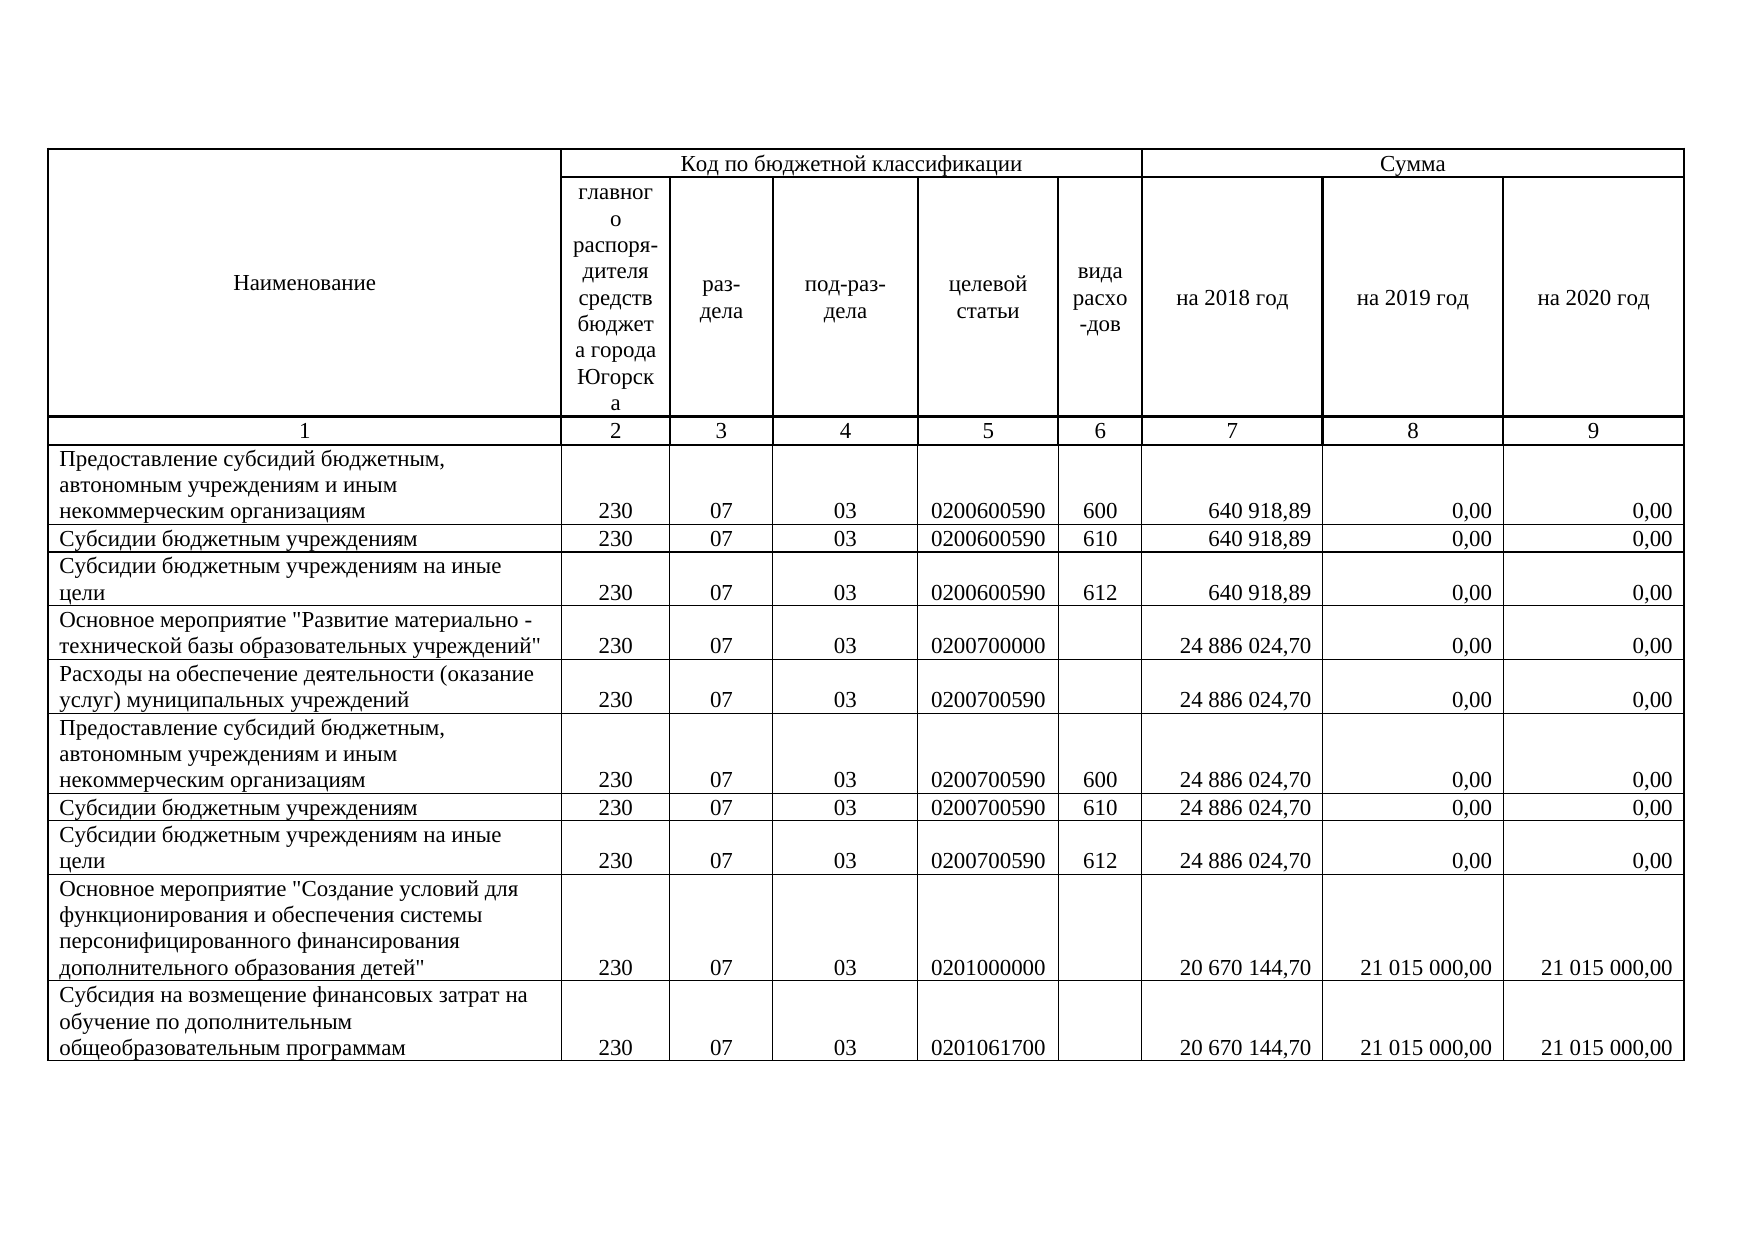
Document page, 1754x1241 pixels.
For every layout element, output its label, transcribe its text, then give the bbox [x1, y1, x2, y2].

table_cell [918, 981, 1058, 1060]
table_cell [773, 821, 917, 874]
table_header Сумма [1143, 150, 1683, 176]
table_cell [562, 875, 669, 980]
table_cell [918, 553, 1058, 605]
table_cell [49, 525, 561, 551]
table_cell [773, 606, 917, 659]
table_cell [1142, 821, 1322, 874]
table_cell вида расхо-дов [1059, 178, 1141, 415]
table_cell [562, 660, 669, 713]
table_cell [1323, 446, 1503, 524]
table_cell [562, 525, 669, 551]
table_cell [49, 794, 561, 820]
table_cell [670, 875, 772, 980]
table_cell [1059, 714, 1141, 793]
table_cell 4 [774, 418, 917, 444]
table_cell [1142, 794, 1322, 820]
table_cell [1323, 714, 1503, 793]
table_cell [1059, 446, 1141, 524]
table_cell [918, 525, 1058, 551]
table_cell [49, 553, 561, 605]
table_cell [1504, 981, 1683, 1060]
table_header Наименование [49, 150, 560, 415]
table_cell на 2018 год [1143, 178, 1321, 415]
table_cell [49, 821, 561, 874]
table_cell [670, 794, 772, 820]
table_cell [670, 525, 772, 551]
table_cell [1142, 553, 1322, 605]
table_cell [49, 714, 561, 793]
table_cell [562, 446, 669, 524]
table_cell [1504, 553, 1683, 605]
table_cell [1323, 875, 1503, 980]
table_cell на 2019 год [1324, 178, 1502, 415]
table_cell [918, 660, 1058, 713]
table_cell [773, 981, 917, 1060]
table_cell целевой статьи [919, 178, 1057, 415]
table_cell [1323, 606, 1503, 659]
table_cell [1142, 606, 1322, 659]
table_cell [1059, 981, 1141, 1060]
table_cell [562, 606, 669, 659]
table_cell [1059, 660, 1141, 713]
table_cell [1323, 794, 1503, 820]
table_cell 8 [1324, 418, 1502, 444]
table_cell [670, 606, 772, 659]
table_cell 9 [1504, 418, 1683, 444]
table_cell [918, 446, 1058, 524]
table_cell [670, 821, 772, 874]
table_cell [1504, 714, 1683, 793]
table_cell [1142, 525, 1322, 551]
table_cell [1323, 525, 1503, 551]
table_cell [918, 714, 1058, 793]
table_cell 1 [49, 418, 560, 444]
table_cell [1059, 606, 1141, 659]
table_cell на 2020 год [1504, 178, 1683, 415]
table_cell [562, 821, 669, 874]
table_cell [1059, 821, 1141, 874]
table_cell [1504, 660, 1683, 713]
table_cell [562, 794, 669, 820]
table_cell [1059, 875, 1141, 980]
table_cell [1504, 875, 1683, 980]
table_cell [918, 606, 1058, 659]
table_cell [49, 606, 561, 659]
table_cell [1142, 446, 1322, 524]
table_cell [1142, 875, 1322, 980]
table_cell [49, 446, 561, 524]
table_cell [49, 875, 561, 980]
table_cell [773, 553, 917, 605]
table_cell раз-дела [671, 178, 772, 415]
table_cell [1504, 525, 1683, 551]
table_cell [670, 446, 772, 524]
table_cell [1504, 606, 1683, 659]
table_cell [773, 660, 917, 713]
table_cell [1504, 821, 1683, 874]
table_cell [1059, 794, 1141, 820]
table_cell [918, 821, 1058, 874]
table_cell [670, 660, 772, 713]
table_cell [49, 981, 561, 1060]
table_cell 7 [1143, 418, 1321, 444]
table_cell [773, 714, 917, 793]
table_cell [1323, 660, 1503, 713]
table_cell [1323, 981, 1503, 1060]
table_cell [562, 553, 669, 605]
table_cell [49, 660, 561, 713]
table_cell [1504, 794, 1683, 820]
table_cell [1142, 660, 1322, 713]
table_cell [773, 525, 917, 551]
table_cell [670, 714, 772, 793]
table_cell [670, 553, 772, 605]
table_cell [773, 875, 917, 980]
table_cell главного распоря-дителя средств бюджета города Югорска [562, 178, 669, 415]
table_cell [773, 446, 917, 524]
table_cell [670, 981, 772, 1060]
table_cell 2 [562, 418, 669, 444]
table_cell 3 [671, 418, 772, 444]
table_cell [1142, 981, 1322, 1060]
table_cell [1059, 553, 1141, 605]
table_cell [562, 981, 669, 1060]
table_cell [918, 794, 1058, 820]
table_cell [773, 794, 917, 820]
table_cell 5 [919, 418, 1057, 444]
table_cell 6 [1059, 418, 1141, 444]
table_header Код по бюджетной классификации [562, 150, 1141, 176]
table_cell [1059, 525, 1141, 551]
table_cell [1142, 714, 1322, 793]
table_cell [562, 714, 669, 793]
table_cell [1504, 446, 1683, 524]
table_cell под-раз-дела [774, 178, 917, 415]
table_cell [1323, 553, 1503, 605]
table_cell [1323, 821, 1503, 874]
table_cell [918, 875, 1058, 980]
